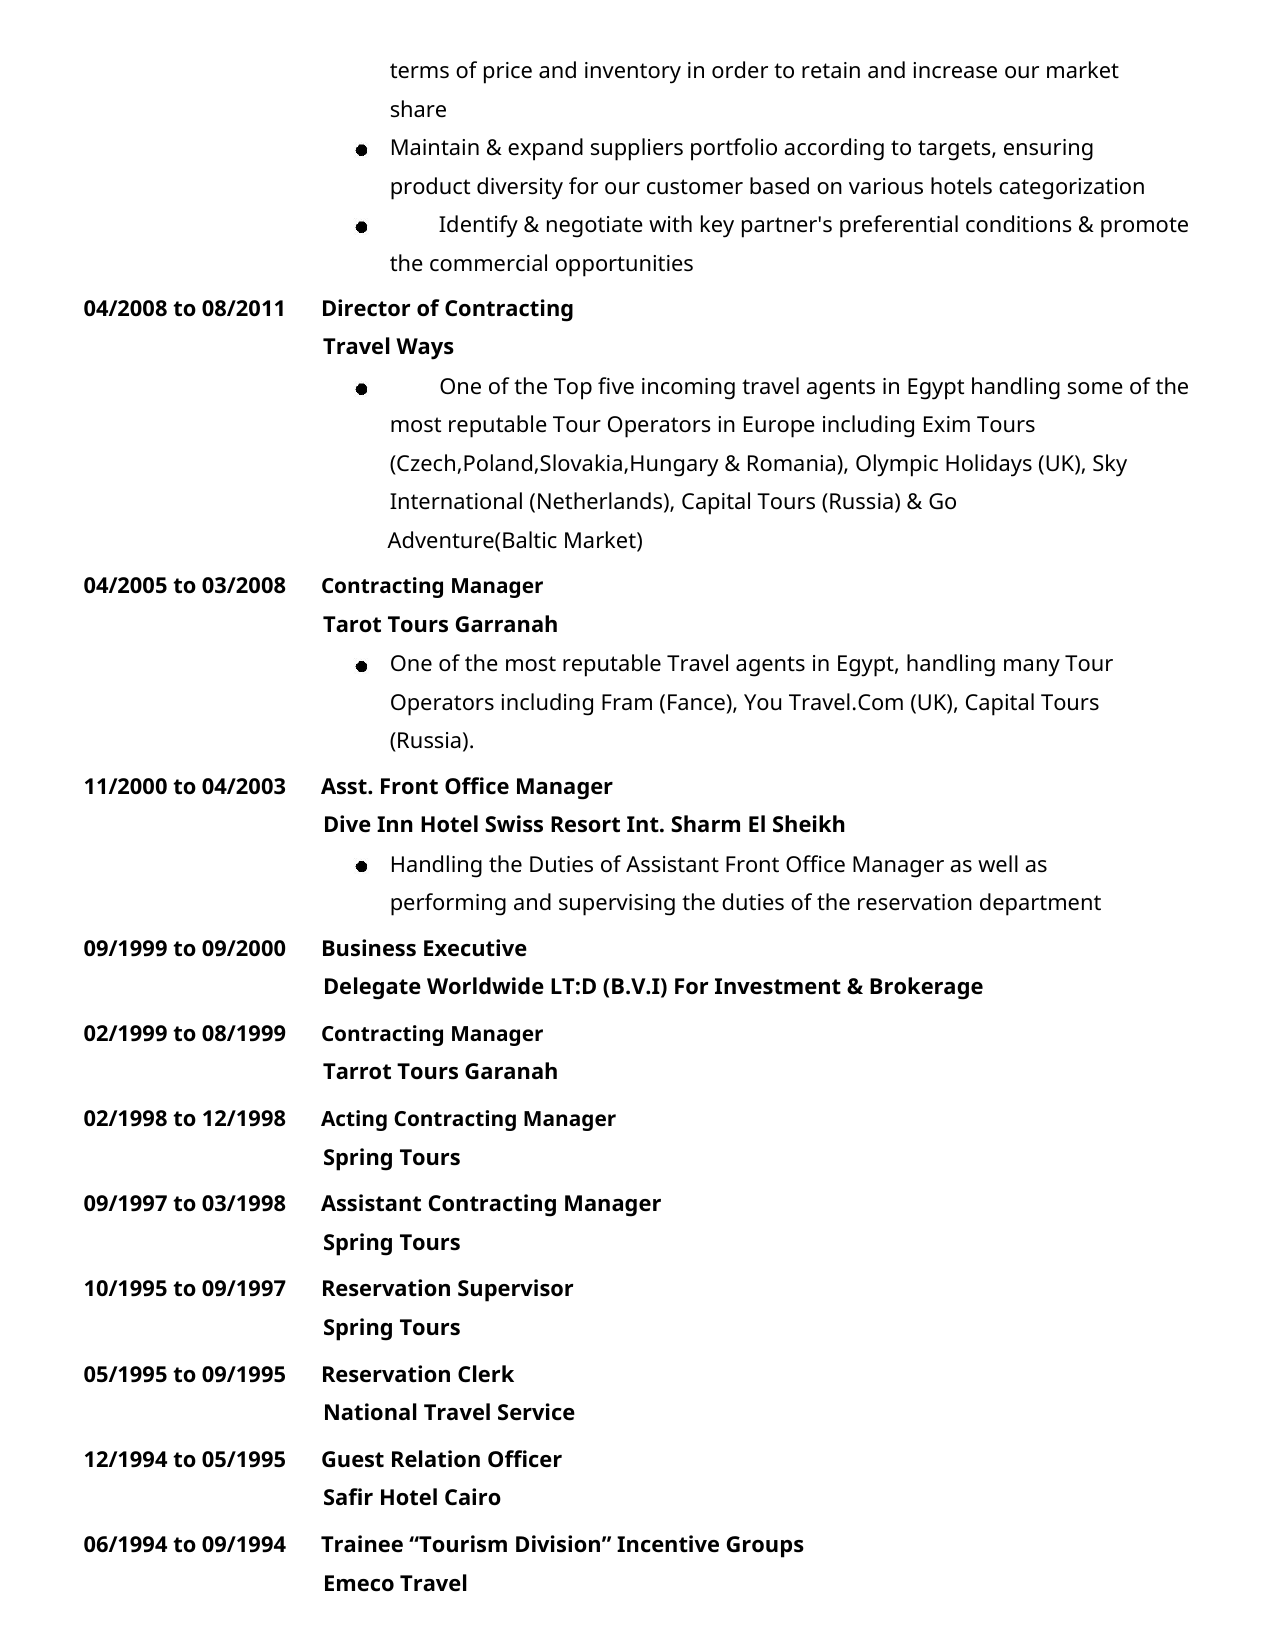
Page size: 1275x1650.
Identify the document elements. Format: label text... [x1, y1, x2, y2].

text 04/2008 to 08/2011 Director of Contracting [83, 293, 1189, 323]
text (Czech,Poland,Slovakia,Hungary & Romania), Olympic Holidays (UK), Sky [389, 448, 1189, 478]
text the commercial opportunities [389, 247, 1189, 277]
text Tarrot Tours Garanah [323, 1056, 1189, 1086]
text 02/1998 to 12/1998 Acting Contracting Manager [83, 1103, 1189, 1133]
text terms of price and inventory in order to retain and increase our market [389, 55, 1189, 85]
text Tarot Tours Garranah [323, 609, 1189, 638]
text 02/1999 to 08/1999 Contracting Manager [83, 1018, 1189, 1048]
picture [353, 658, 369, 674]
text Identify & negotiate with key partner's preferential conditions & promote [83, 209, 1189, 239]
text performing and supervising the duties of the reservation department [389, 887, 1189, 917]
text 10/1995 to 09/1997 Reservation Supervisor [83, 1273, 1189, 1303]
text Safir Hotel Cairo [323, 1482, 1189, 1512]
text Spring Tours [323, 1227, 1189, 1256]
text Delegate Worldwide LT:D (B.V.I) For Investment & Brokerage [323, 971, 1189, 1001]
text product diversity for our customer based on various hotels categorization [389, 171, 1189, 200]
text One of the Top five incoming travel agents in Egypt handling some of the [83, 371, 1189, 401]
text Dive Inn Hotel Swiss Resort Int. Sharm El Sheikh [323, 809, 1189, 839]
text 11/2000 to 04/2003 Asst. Front Office Manager [83, 771, 1189, 800]
text Operators including Fram (Fance), You Travel.Com (UK), Capital Tours [389, 687, 1189, 717]
text 12/1994 to 05/1995 Guest Relation Officer [83, 1444, 1189, 1474]
text most reputable Tour Operators in Europe including Exim Tours [389, 409, 1189, 439]
picture [353, 858, 369, 874]
text Spring Tours [323, 1312, 1189, 1342]
text share [389, 94, 1189, 123]
text (Russia). [389, 725, 1189, 755]
text International (Netherlands), Capital Tours (Russia) & Go [389, 486, 1189, 516]
text National Travel Service [323, 1397, 1189, 1427]
text 05/1995 to 09/1995 Reservation Clerk [83, 1359, 1189, 1388]
picture [353, 142, 369, 158]
text 09/1997 to 03/1998 Assistant Contracting Manager [83, 1188, 1189, 1218]
text 06/1994 to 09/1994 Trainee “Tourism Division” Incentive Groups [83, 1529, 1189, 1559]
text Emeco Travel [323, 1567, 1189, 1597]
text Spring Tours [323, 1141, 1189, 1171]
text 04/2005 to 03/2008 Contracting Manager [83, 570, 1189, 600]
text Handling the Duties of Assistant Front Office Manager as well as [389, 849, 1189, 878]
text Adventure(Baltic Market) [387, 525, 1189, 554]
text 09/1999 to 09/2000 Business Executive [83, 933, 1189, 962]
text Travel Ways [323, 331, 1189, 361]
text Maintain & expand suppliers portfolio according to targets, ensuring [389, 132, 1189, 162]
text One of the most reputable Travel agents in Egypt, handling many Tour [389, 648, 1189, 678]
